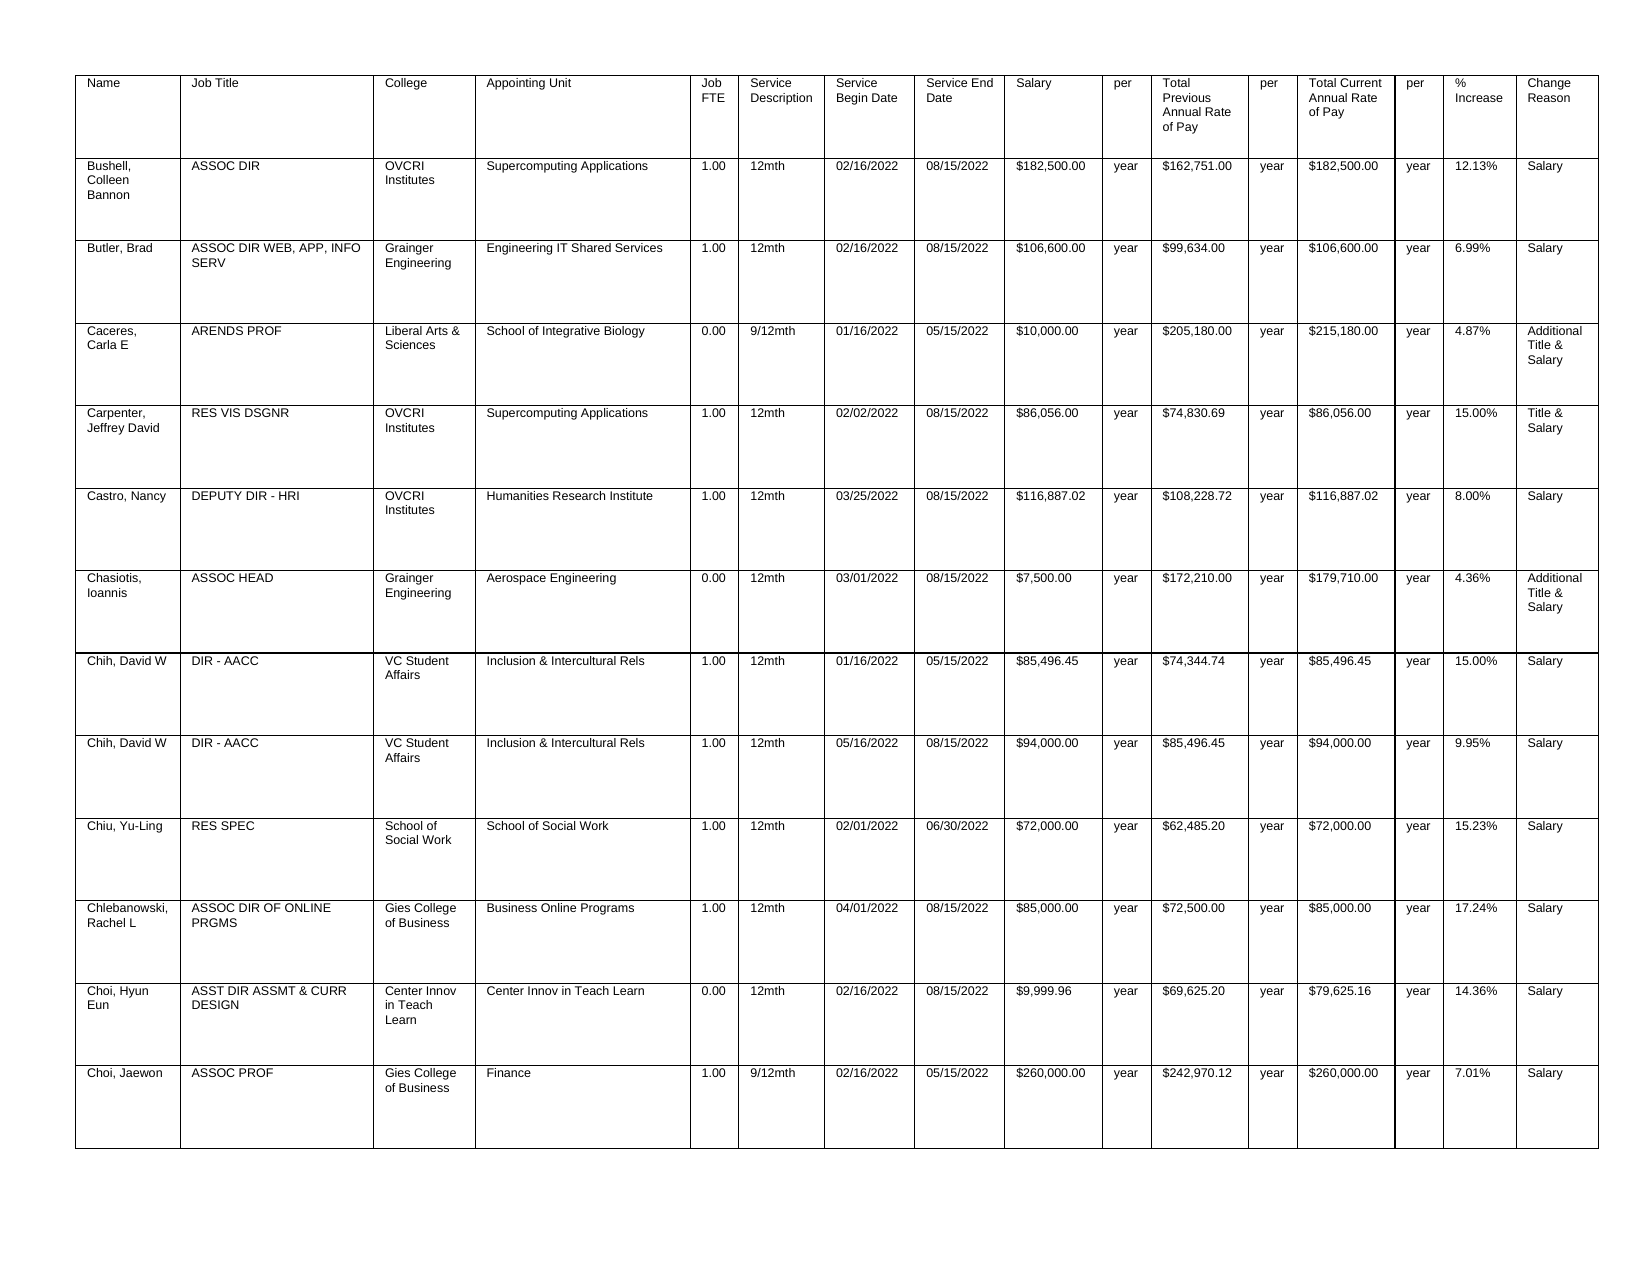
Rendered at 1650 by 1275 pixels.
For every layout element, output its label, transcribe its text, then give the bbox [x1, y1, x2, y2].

table_cell ASSOC PROF [181, 1066, 373, 1147]
table_cell year [1249, 901, 1297, 982]
table_cell 12mth [739, 571, 824, 652]
table_cell year [1103, 489, 1151, 570]
table_cell School of Social Work [476, 819, 690, 900]
table_cell $205,180.00 [1152, 324, 1248, 405]
table_cell VC Student Affairs [374, 654, 475, 735]
table_cell $74,344.74 [1152, 654, 1248, 735]
table_cell year [1103, 654, 1151, 735]
table_cell 02/01/2022 [825, 819, 914, 900]
table_cell Chih, David W [76, 654, 180, 735]
table_cell year [1103, 984, 1151, 1065]
table_cell 05/15/2022 [915, 654, 1004, 735]
table_cell $72,500.00 [1152, 901, 1248, 982]
table_cell $85,496.45 [1152, 736, 1248, 817]
table_cell Caceres, Carla E [76, 324, 180, 405]
table_cell OVCRI Institutes [374, 406, 475, 487]
table_cell year [1396, 819, 1443, 900]
table_cell $94,000.00 [1298, 736, 1394, 817]
table_cell Total Previous Annual Rate of Pay [1152, 76, 1248, 157]
table_cell $162,751.00 [1152, 159, 1248, 240]
table_cell DEPUTY DIR - HRI [181, 489, 373, 570]
table_cell year [1396, 324, 1443, 405]
table_cell ASSOC DIR OF ONLINE PRGMS [181, 901, 373, 982]
table_cell 03/01/2022 [825, 571, 914, 652]
table_cell 05/15/2022 [915, 1066, 1004, 1147]
table_cell year [1103, 819, 1151, 900]
table_cell $106,600.00 [1298, 241, 1394, 322]
table_cell 17.24% [1444, 901, 1516, 982]
table_cell ASSOC DIR WEB, APP, INFO SERV [181, 241, 373, 322]
table_cell 12mth [739, 819, 824, 900]
table_cell 12mth [739, 984, 824, 1065]
table_cell Salary [1517, 901, 1598, 982]
table_cell 1.00 [691, 654, 738, 735]
table_cell 08/15/2022 [915, 489, 1004, 570]
table_cell 08/15/2022 [915, 406, 1004, 487]
table_cell Finance [476, 1066, 690, 1147]
table_cell OVCRI Institutes [374, 489, 475, 570]
table_cell Chasiotis, Ioannis [76, 571, 180, 652]
table_cell year [1249, 159, 1297, 240]
table_cell $182,500.00 [1298, 159, 1394, 240]
table_cell year [1103, 901, 1151, 982]
table_cell $94,000.00 [1005, 736, 1102, 817]
table_cell 08/15/2022 [915, 571, 1004, 652]
table_cell School of Social Work [374, 819, 475, 900]
table_cell Supercomputing Applications [476, 159, 690, 240]
table_cell Choi, Hyun Eun [76, 984, 180, 1065]
table_cell 1.00 [691, 1066, 738, 1147]
table_cell 7.01% [1444, 1066, 1516, 1147]
table_cell Job FTE [691, 76, 738, 157]
table_cell Business Online Programs [476, 901, 690, 982]
table_cell Chih, David W [76, 736, 180, 817]
table_cell Salary [1517, 819, 1598, 900]
table_cell Title & Salary [1517, 406, 1598, 487]
table_cell 1.00 [691, 159, 738, 240]
table_cell Salary [1517, 654, 1598, 735]
table_cell 08/15/2022 [915, 159, 1004, 240]
table_cell Appointing Unit [476, 76, 690, 157]
table_cell ASST DIR ASSMT & CURR DESIGN [181, 984, 373, 1065]
table_cell year [1396, 1066, 1443, 1147]
table_cell $9,999.96 [1005, 984, 1102, 1065]
table_cell 08/15/2022 [915, 241, 1004, 322]
table_cell 8.00% [1444, 489, 1516, 570]
table_cell 05/15/2022 [915, 324, 1004, 405]
table_cell 1.00 [691, 489, 738, 570]
table_cell 1.00 [691, 241, 738, 322]
table_cell year [1249, 406, 1297, 487]
table_cell Supercomputing Applications [476, 406, 690, 487]
table_cell $215,180.00 [1298, 324, 1394, 405]
table_cell College [374, 76, 475, 157]
table_cell 08/15/2022 [915, 984, 1004, 1065]
table_cell year [1396, 241, 1443, 322]
table_cell 01/16/2022 [825, 654, 914, 735]
table_cell 12mth [739, 901, 824, 982]
table_cell year [1396, 489, 1443, 570]
table_cell Carpenter, Jeffrey David [76, 406, 180, 487]
table_cell year [1103, 324, 1151, 405]
table_cell 0.00 [691, 984, 738, 1065]
table_cell year [1396, 984, 1443, 1065]
table_cell 14.36% [1444, 984, 1516, 1065]
table_cell year [1396, 571, 1443, 652]
table_cell 12mth [739, 406, 824, 487]
table_cell $79,625.16 [1298, 984, 1394, 1065]
table_cell % Increase [1444, 76, 1516, 157]
table_cell Chiu, Yu-Ling [76, 819, 180, 900]
table_cell $108,228.72 [1152, 489, 1248, 570]
table_cell year [1103, 159, 1151, 240]
table_cell Service Description [739, 76, 824, 157]
table_cell $106,600.00 [1005, 241, 1102, 322]
table_cell year [1396, 901, 1443, 982]
table_cell per [1249, 76, 1297, 157]
table_cell per [1396, 76, 1443, 157]
table_cell year [1103, 571, 1151, 652]
table_cell 12mth [739, 159, 824, 240]
table_cell year [1396, 406, 1443, 487]
table_cell Service End Date [915, 76, 1004, 157]
table_cell Additional Title & Salary [1517, 324, 1598, 405]
table_cell Humanities Research Institute [476, 489, 690, 570]
table_cell 1.00 [691, 406, 738, 487]
table_cell 02/16/2022 [825, 159, 914, 240]
table_cell 15.00% [1444, 406, 1516, 487]
table_cell 02/16/2022 [825, 1066, 914, 1147]
table_cell 02/16/2022 [825, 241, 914, 322]
table_cell 12mth [739, 736, 824, 817]
table_cell year [1249, 654, 1297, 735]
table_cell 4.87% [1444, 324, 1516, 405]
table_cell ASSOC HEAD [181, 571, 373, 652]
table_cell year [1396, 654, 1443, 735]
table_cell $62,485.20 [1152, 819, 1248, 900]
table_cell Total Current Annual Rate of Pay [1298, 76, 1394, 157]
table_cell Salary [1517, 241, 1598, 322]
table_cell Bushell, Colleen Bannon [76, 159, 180, 240]
table_cell $85,000.00 [1005, 901, 1102, 982]
table_cell year [1249, 324, 1297, 405]
table_cell Gies College of Business [374, 901, 475, 982]
table_cell year [1103, 1066, 1151, 1147]
table_cell Salary [1517, 984, 1598, 1065]
table_cell 06/30/2022 [915, 819, 1004, 900]
table_cell Grainger Engineering [374, 571, 475, 652]
table_cell 02/16/2022 [825, 984, 914, 1065]
table_cell Salary [1005, 76, 1102, 157]
table_cell Salary [1517, 159, 1598, 240]
table_cell 05/16/2022 [825, 736, 914, 817]
table_cell 15.23% [1444, 819, 1516, 900]
table_cell year [1249, 736, 1297, 817]
table_cell Butler, Brad [76, 241, 180, 322]
table_cell ASSOC DIR [181, 159, 373, 240]
table_cell 08/15/2022 [915, 736, 1004, 817]
table_cell Change Reason [1517, 76, 1598, 157]
table_cell $72,000.00 [1005, 819, 1102, 900]
table_cell $85,496.45 [1005, 654, 1102, 735]
table_cell Job Title [181, 76, 373, 157]
table_cell $7,500.00 [1005, 571, 1102, 652]
table_cell 9/12mth [739, 1066, 824, 1147]
table_cell year [1249, 984, 1297, 1065]
table_cell Salary [1517, 1066, 1598, 1147]
table_cell $85,000.00 [1298, 901, 1394, 982]
table_cell 9/12mth [739, 324, 824, 405]
table_cell 6.99% [1444, 241, 1516, 322]
table_cell $99,634.00 [1152, 241, 1248, 322]
table_cell $69,625.20 [1152, 984, 1248, 1065]
table_cell year [1249, 489, 1297, 570]
table_cell RES VIS DSGNR [181, 406, 373, 487]
table_cell OVCRI Institutes [374, 159, 475, 240]
table_cell Castro, Nancy [76, 489, 180, 570]
table_cell $85,496.45 [1298, 654, 1394, 735]
table_cell $179,710.00 [1298, 571, 1394, 652]
table_cell 1.00 [691, 736, 738, 817]
table_cell Engineering IT Shared Services [476, 241, 690, 322]
table_cell 15.00% [1444, 654, 1516, 735]
table_cell $10,000.00 [1005, 324, 1102, 405]
table_cell Service Begin Date [825, 76, 914, 157]
table_cell 12mth [739, 654, 824, 735]
table_cell Center Innov in Teach Learn [476, 984, 690, 1065]
table_cell $72,000.00 [1298, 819, 1394, 900]
table_cell year [1396, 159, 1443, 240]
table_cell $86,056.00 [1298, 406, 1394, 487]
table_cell 02/02/2022 [825, 406, 914, 487]
table_cell 1.00 [691, 819, 738, 900]
table_cell year [1249, 1066, 1297, 1147]
table_cell 04/01/2022 [825, 901, 914, 982]
table_cell $116,887.02 [1298, 489, 1394, 570]
table_cell $260,000.00 [1298, 1066, 1394, 1147]
table_cell 08/15/2022 [915, 901, 1004, 982]
table_cell $182,500.00 [1005, 159, 1102, 240]
table_cell $172,210.00 [1152, 571, 1248, 652]
table_cell Chlebanowski, Rachel L [76, 901, 180, 982]
table_cell 0.00 [691, 571, 738, 652]
table_cell per [1103, 76, 1151, 157]
table_cell Inclusion & Intercultural Rels [476, 654, 690, 735]
table_cell $86,056.00 [1005, 406, 1102, 487]
table_cell year [1103, 736, 1151, 817]
table_cell 12mth [739, 489, 824, 570]
table_cell DIR - AACC [181, 736, 373, 817]
table_cell School of Integrative Biology [476, 324, 690, 405]
table_cell year [1249, 819, 1297, 900]
table_cell RES SPEC [181, 819, 373, 900]
table_cell Gies College of Business [374, 1066, 475, 1147]
table_cell 4.36% [1444, 571, 1516, 652]
table_cell Inclusion & Intercultural Rels [476, 736, 690, 817]
table_cell Choi, Jaewon [76, 1066, 180, 1147]
table_cell Salary [1517, 736, 1598, 817]
table_cell Grainger Engineering [374, 241, 475, 322]
table_cell year [1249, 571, 1297, 652]
table_cell 12mth [739, 241, 824, 322]
table_cell Center Innov in Teach Learn [374, 984, 475, 1065]
table_cell Name [76, 76, 180, 157]
table_cell $116,887.02 [1005, 489, 1102, 570]
table_cell ARENDS PROF [181, 324, 373, 405]
table_cell 1.00 [691, 901, 738, 982]
table_cell $260,000.00 [1005, 1066, 1102, 1147]
table_cell 0.00 [691, 324, 738, 405]
table_cell year [1103, 241, 1151, 322]
table_cell year [1103, 406, 1151, 487]
table_cell 12.13% [1444, 159, 1516, 240]
table_cell $74,830.69 [1152, 406, 1248, 487]
table_cell year [1396, 736, 1443, 817]
table_cell 01/16/2022 [825, 324, 914, 405]
table_cell Additional Title & Salary [1517, 571, 1598, 652]
table_cell Liberal Arts & Sciences [374, 324, 475, 405]
table_cell Salary [1517, 489, 1598, 570]
table_cell DIR - AACC [181, 654, 373, 735]
table_cell year [1249, 241, 1297, 322]
table_cell Aerospace Engineering [476, 571, 690, 652]
table_cell VC Student Affairs [374, 736, 475, 817]
table_cell 9.95% [1444, 736, 1516, 817]
table_cell $242,970.12 [1152, 1066, 1248, 1147]
table_cell 03/25/2022 [825, 489, 914, 570]
